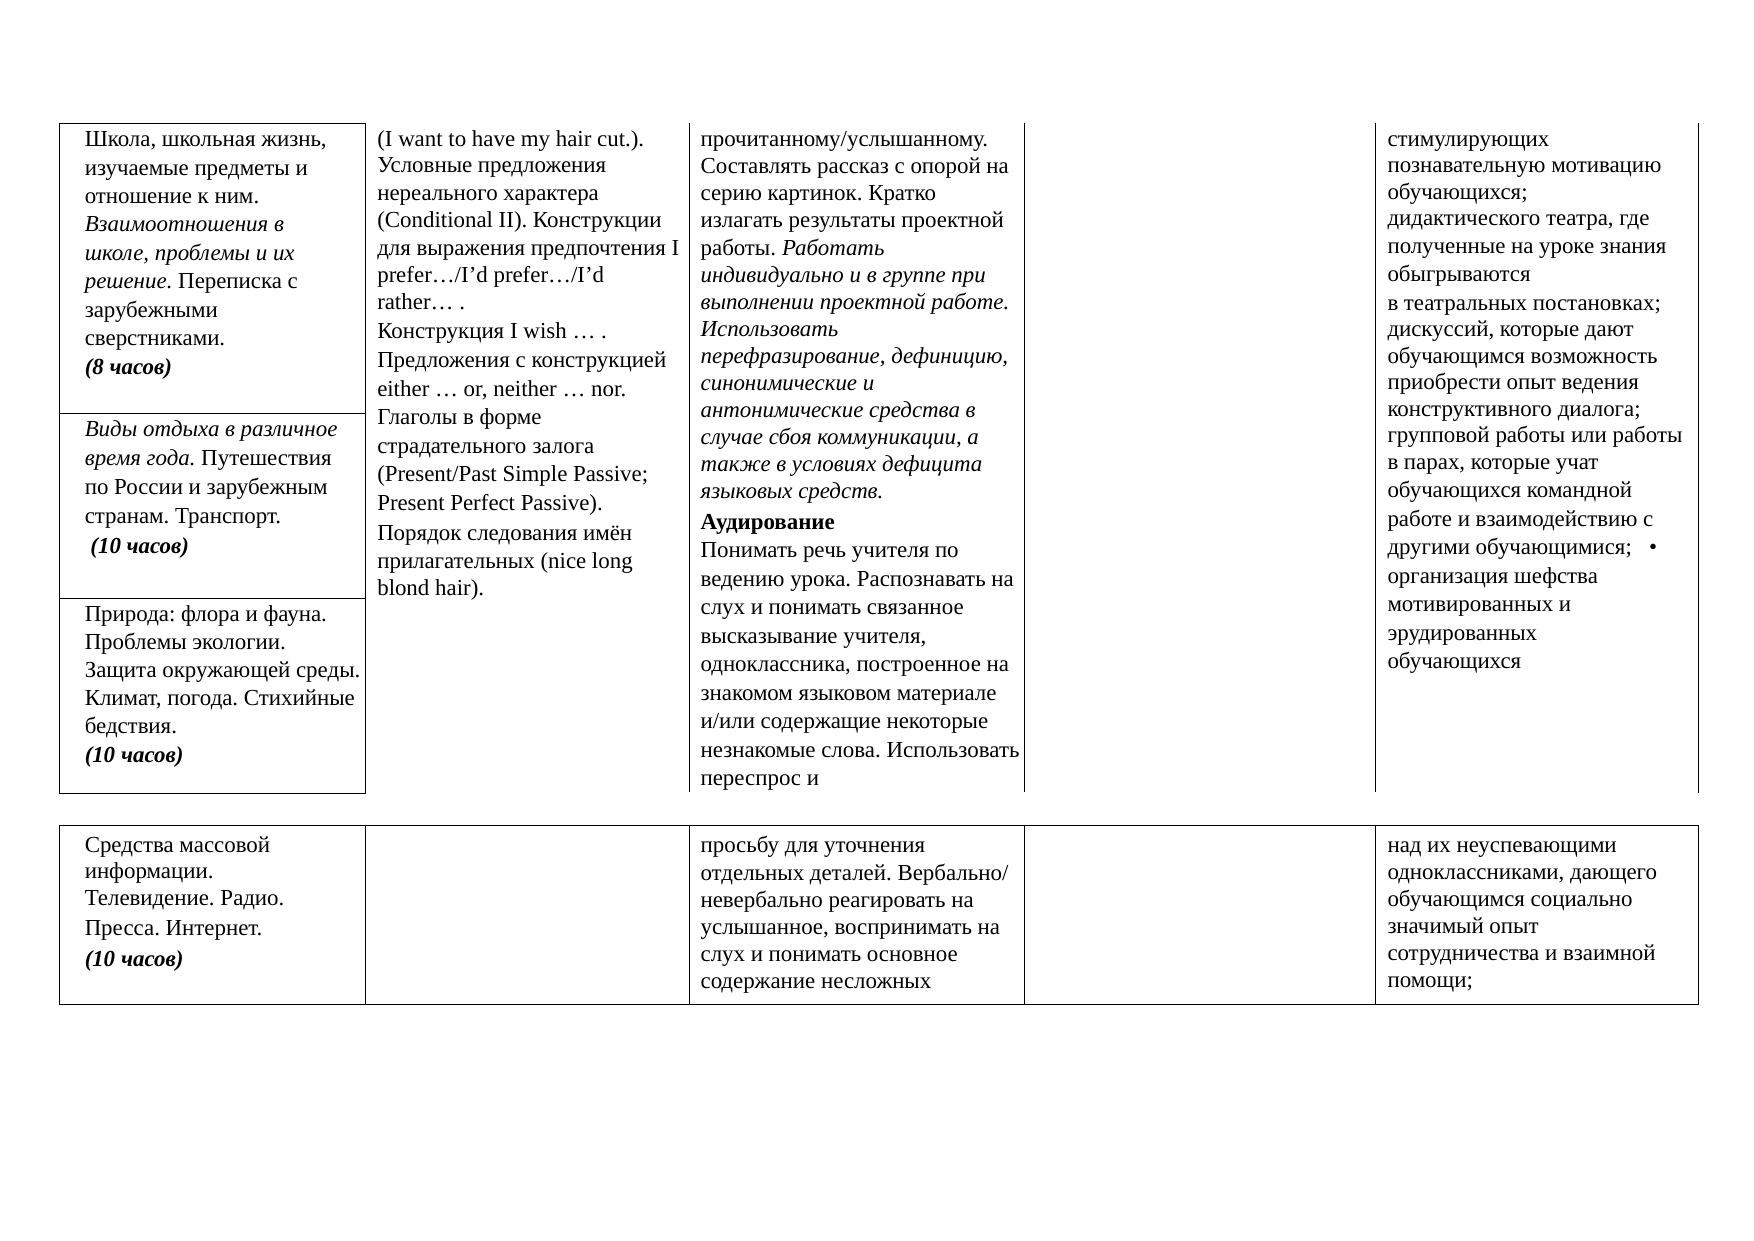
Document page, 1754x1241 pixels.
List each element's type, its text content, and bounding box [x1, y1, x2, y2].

table_cell Школа, школьная жизнь, изучаемые предметы и отношение к ним. Взаимоотношения в школе, проблемы и их решение. Переписка с зарубежными сверстниками. (8 часов) [60, 124, 365, 412]
table_header [366, 826, 689, 1004]
table_header [1025, 826, 1375, 1004]
table_header Средства массовой информации. Телевидение. Радио. Пресса. Интернет. (10 часов) [60, 826, 365, 1004]
table_cell Виды отдыха в различное время года. Путешествия по России и зарубежным странам. Транспорт. (10 часов) [60, 414, 365, 598]
table_cell Природа: флора и фауна. Проблемы экологии. Защита окружающей среды. Климат, погода. Стихийные бедствия. (10 часов) [60, 599, 365, 793]
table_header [1376, 826, 1698, 1004]
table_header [690, 826, 1024, 1004]
